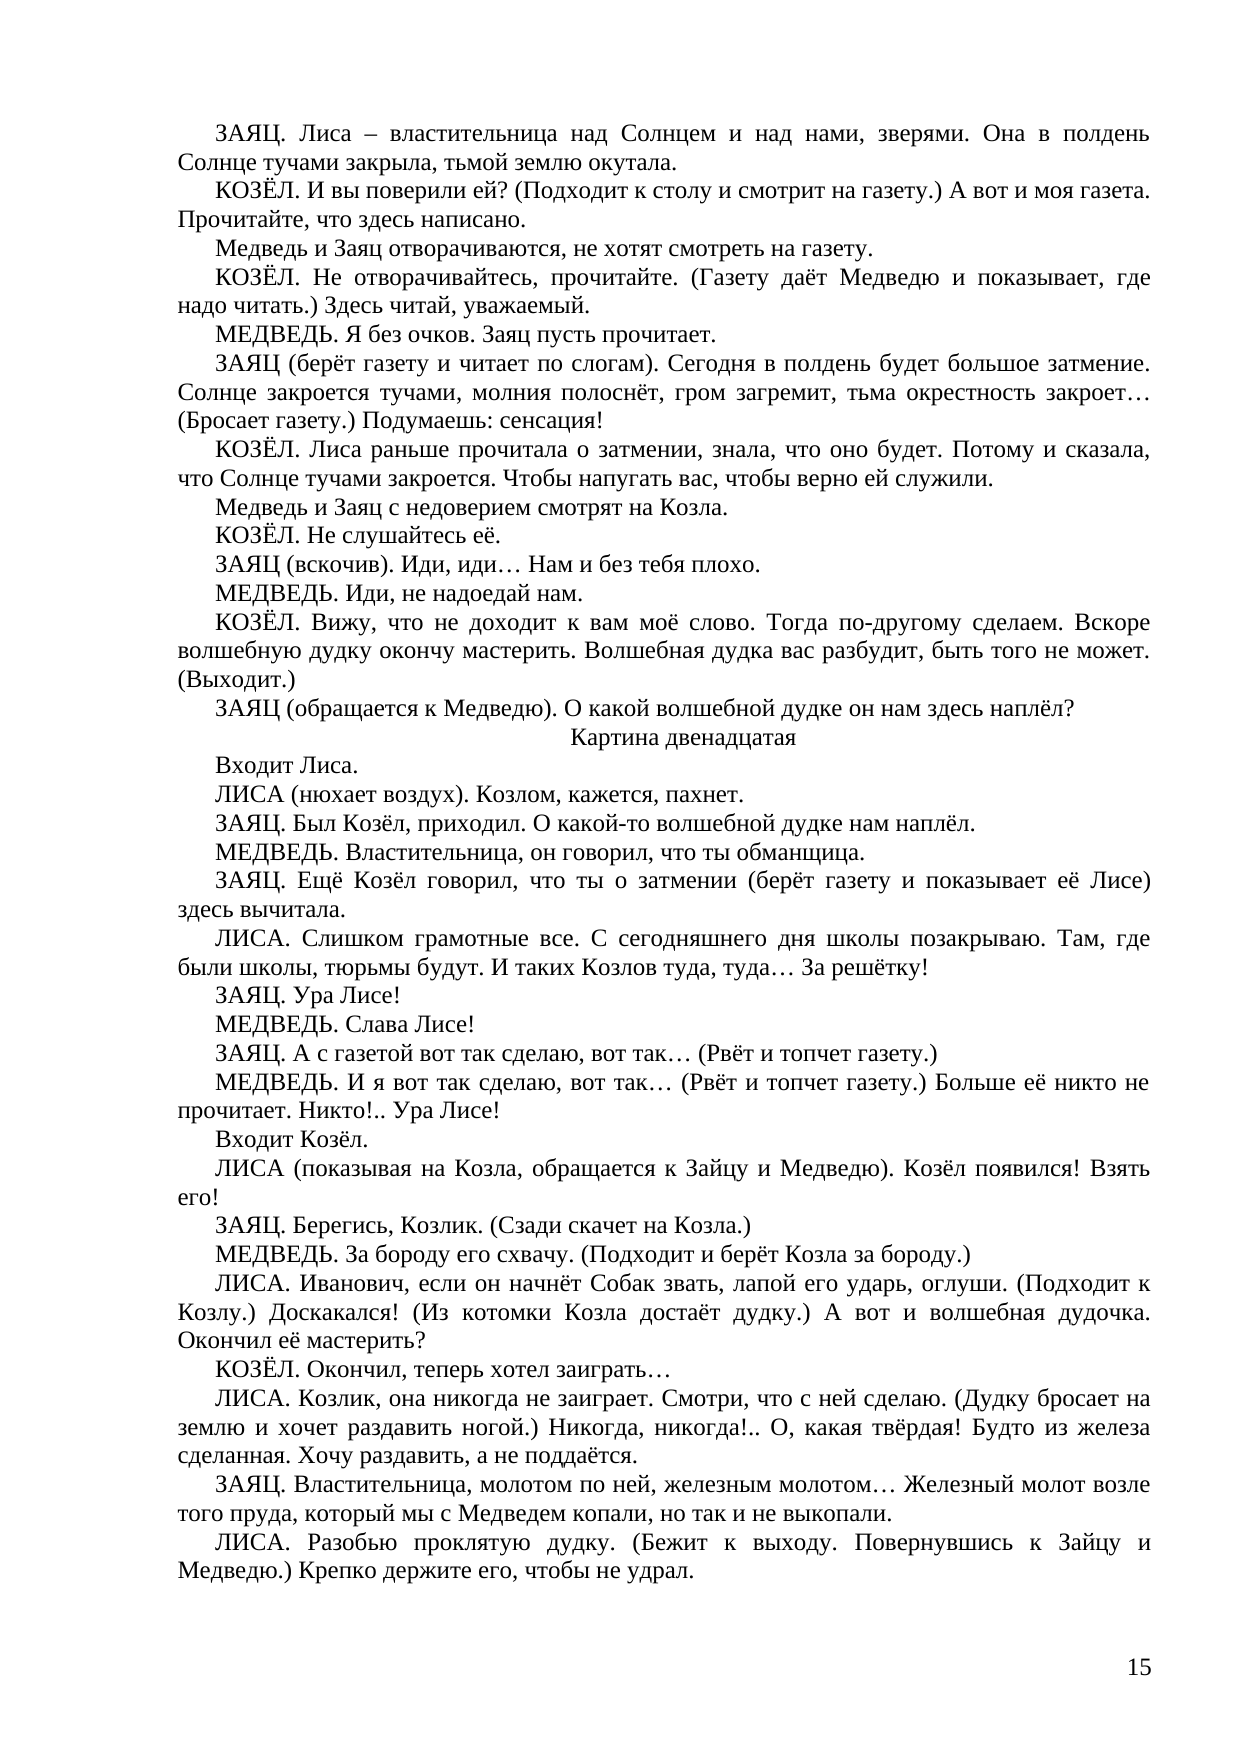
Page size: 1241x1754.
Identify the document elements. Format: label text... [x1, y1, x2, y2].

text ЗАЯЦ. Ура Лисе! [177, 981, 1152, 1009]
text МЕДВЕДЬ. И я вот так сделаю, вот так… (Рвёт и топчет газету.) Больше её никто не прочитает. Никто!.. Ура Лисе! [177, 1067, 1152, 1124]
text Медведь и Заяц отворачиваются, не хотят смотреть на газету. [177, 233, 1152, 262]
text ЛИСА (нюхает воздух). Козлом, кажется, пахнет. [177, 779, 1152, 808]
text ЗАЯЦ (вскочив). Иди, иди… Нам и без тебя плохо. [177, 549, 1152, 578]
text МЕДВЕДЬ. Я без очков. Заяц пусть прочитает. [177, 319, 1152, 348]
text МЕДВЕДЬ. Властительница, он говорил, что ты обманщица. [177, 837, 1152, 866]
text КОЗЁЛ. И вы поверили ей? (Подходит к столу и смотрит на газету.) А вот и моя газета. Прочитайте, что здесь написано. [177, 176, 1152, 233]
text ЛИСА (показывая на Козла, обращается к Зайцу и Медведю). Козёл появился! Взять его! [177, 1153, 1152, 1211]
text ЗАЯЦ (берёт газету и читает по слогам). Сегодня в полдень будет большое затмение. Солнце закроется тучами, молния полоснёт, гром загремит, тьма окрестность закроет… (Бросает газету.) Подумаешь: сенсация! [177, 348, 1152, 434]
text ЗАЯЦ. Ещё Козёл говорил, что ты о затмении (берёт газету и показывает её Лисе) здесь вычитала. [177, 866, 1152, 923]
text Картина двенадцатая [177, 722, 1152, 751]
text Медведь и Заяц с недоверием смотрят на Козла. [177, 492, 1152, 521]
text ЛИСА. Слишком грамотные все. С сегодняшнего дня школы позакрываю. Там, где были школы, тюрьмы будут. И таких Козлов туда, туда… За решётку! [177, 923, 1152, 981]
text Входит Лиса. [177, 751, 1152, 779]
text КОЗЁЛ. Не слушайтесь её. [177, 521, 1152, 549]
text КОЗЁЛ. Лиса раньше прочитала о затмении, знала, что оно будет. Потому и сказала, что Солнце тучами закроется. Чтобы напугать вас, чтобы верно ей служили. [177, 434, 1152, 492]
text МЕДВЕДЬ. Иди, не надоедай нам. [177, 578, 1152, 607]
text ЛИСА. Иванович, если он начнёт Собак звать, лапой его ударь, оглуши. (Подходит к Козлу.) Доскакался! (Из котомки Козла достаёт дудку.) А вот и волшебная дудочка. Окончил её мастерить? [177, 1268, 1152, 1354]
text МЕДВЕДЬ. Слава Лисе! [177, 1009, 1152, 1038]
text МЕДВЕДЬ. За бороду его схвачу. (Подходит и берёт Козла за бороду.) [177, 1239, 1152, 1268]
text Входит Козёл. [177, 1124, 1152, 1153]
text ЗАЯЦ. Властительница, молотом по ней, железным молотом… Железный молот возле того пруда, который мы с Медведем копали, но так и не выкопали. [177, 1469, 1152, 1527]
text ЗАЯЦ. Был Козёл, приходил. О какой-то волшебной дудке нам наплёл. [177, 808, 1152, 837]
text КОЗЁЛ. Окончил, теперь хотел заиграть… [177, 1354, 1152, 1383]
text КОЗЁЛ. Вижу, что не доходит к вам моё слово. Тогда по-другому сделаем. Вскоре волшебную дудку окончу мастерить. Волшебная дудка вас разбудит, быть того не может. (Выходит.) [177, 607, 1152, 693]
text КОЗЁЛ. Не отворачивайтесь, прочитайте. (Газету даёт Медведю и показывает, где надо читать.) Здесь читай, уважаемый. [177, 262, 1152, 319]
text ЛИСА. Разобью проклятую дудку. (Бежит к выходу. Повернувшись к Зайцу и Медведю.) Крепко держите его, чтобы не удрал. [177, 1527, 1152, 1584]
text ЗАЯЦ. Лиса – властительница над Солнцем и над нами, зверями. Она в полдень Солнце тучами закрыла, тьмой землю окутала. [177, 118, 1152, 176]
text ЗАЯЦ (обращается к Медведю). О какой волшебной дудке он нам здесь наплёл? [177, 693, 1152, 722]
text ЛИСА. Козлик, она никогда не заиграет. Смотри, что с ней сделаю. (Дудку бросает на землю и хочет раздавить ногой.) Никогда, никогда!.. О, какая твёрдая! Будто из железа сделанная. Хочу раздавить, а не поддаётся. [177, 1383, 1152, 1469]
text ЗАЯЦ. Берегись, Козлик. (Сзади скачет на Козла.) [177, 1211, 1152, 1239]
text ЗАЯЦ. А с газетой вот так сделаю, вот так… (Рвёт и топчет газету.) [177, 1038, 1152, 1067]
